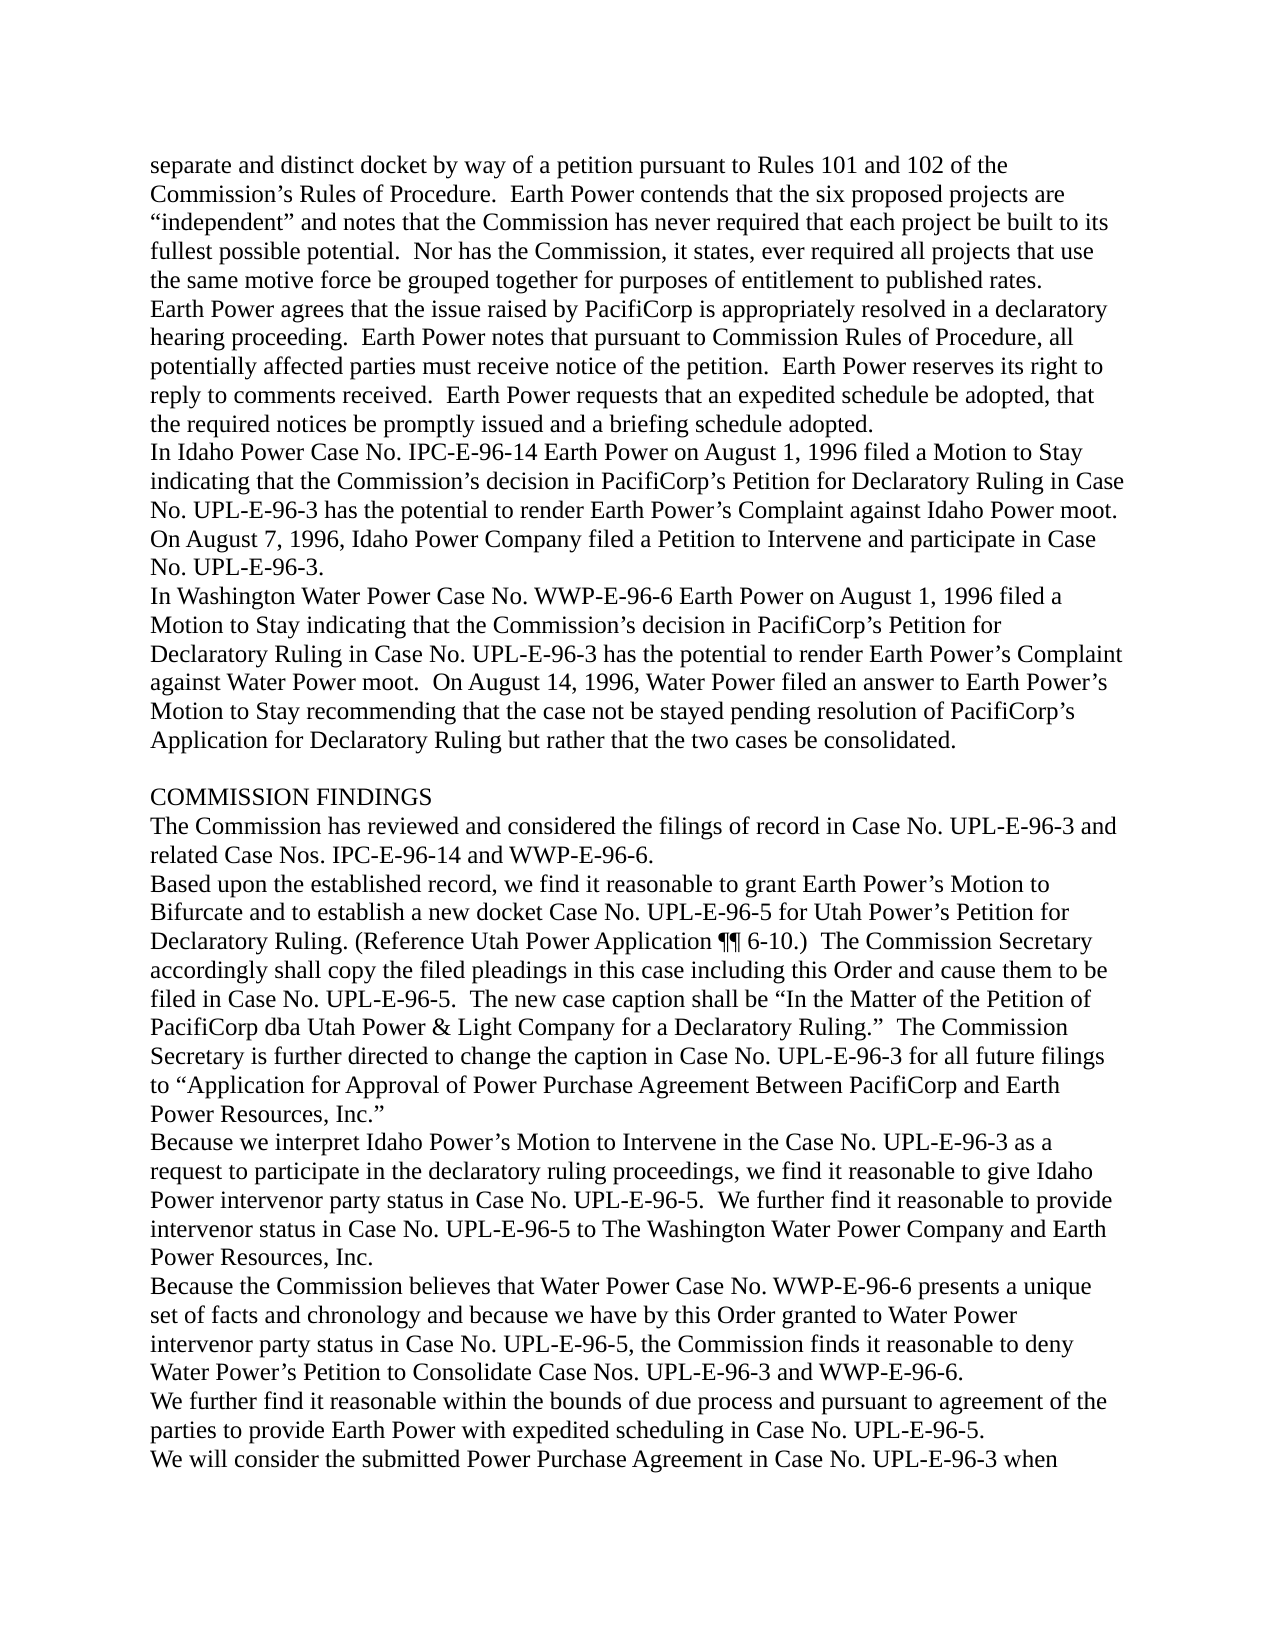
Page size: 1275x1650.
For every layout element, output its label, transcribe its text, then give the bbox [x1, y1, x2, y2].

text Because we interpret Idaho Power’s Motion to Intervene in the Case No. UPL-E-96-3 as a request to participate in the declaratory ruling proceedings, we find it reasonable to give Idaho Power intervenor party status in Case No. UPL-E-96-5. We further find it reasonable to provide intervenor status in Case No. UPL-E-96-5 to The Washington Water Power Company and Earth Power Resources, Inc. [150, 1127, 1125, 1271]
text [150, 1444, 1125, 1472]
text The Commission has reviewed and considered the filings of record in Case No. UPL-E-96-3 and related Case Nos. IPC-E-96-14 and WWP-E-96-6. [150, 811, 1125, 869]
text We further find it reasonable within the bounds of due process and pursuant to agreement of the parties to provide Earth Power with expedited scheduling in Case No. UPL-E-96-5. [150, 1386, 1125, 1444]
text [150, 150, 1125, 294]
text In Washington Water Power Case No. WWP-E-96-6 Earth Power on August 1, 1996 filed a Motion to Stay indicating that the Commission’s decision in PacifiCorp’s Petition for Declaratory Ruling in Case No. UPL-E-96-3 has the potential to render Earth Power’s Complaint against Water Power moot. On August 14, 1996, Water Power filed an answer to Earth Power’s Motion to Stay recommending that the case not be stayed pending resolution of PacifiCorp’s Application for Declaratory Ruling but rather that the two cases be consolidated. [150, 581, 1125, 754]
text In Idaho Power Case No. IPC-E-96-14 Earth Power on August 1, 1996 filed a Motion to Stay indicating that the Commission’s decision in PacifiCorp’s Petition for Declaratory Ruling in Case No. UPL-E-96-3 has the potential to render Earth Power’s Complaint against Idaho Power moot. On August 7, 1996, Idaho Power Company filed a Petition to Intervene and participate in Case No. UPL-E-96-3. [150, 437, 1125, 581]
text Earth Power agrees that the issue raised by PacifiCorp is appropriately resolved in a declaratory hearing proceeding. Earth Power notes that pursuant to Commission Rules of Procedure, all potentially affected parties must receive notice of the petition. Earth Power reserves its right to reply to comments received. Earth Power requests that an expedited schedule be adopted, that the required notices be promptly issued and a briefing schedule adopted. [150, 294, 1125, 437]
text COMMISSION FINDINGS [150, 782, 1125, 811]
text Because the Commission believes that Water Power Case No. WWP-E-96-6 presents a unique set of facts and chronology and because we have by this Order granted to Water Power intervenor party status in Case No. UPL-E-96-5, the Commission finds it reasonable to deny Water Power’s Petition to Consolidate Case Nos. UPL-E-96-3 and WWP-E-96-6. [150, 1271, 1125, 1386]
text Based upon the established record, we find it reasonable to grant Earth Power’s Motion to Bifurcate and to establish a new docket Case No. UPL-E-96-5 for Utah Power’s Petition for Declaratory Ruling. (Reference Utah Power Application ¶¶ 6-10.) The Commission Secretary accordingly shall copy the filed pleadings in this case including this Order and cause them to be filed in Case No. UPL-E-96-5. The new case caption shall be “In the Matter of the Petition of PacifiCorp dba Utah Power & Light Company for a Declaratory Ruling.” The Commission Secretary is further directed to change the caption in Case No. UPL-E-96-3 for all future filings to “Application for Approval of Power Purchase Agreement Between PacifiCorp and Earth Power Resources, Inc.” [150, 869, 1125, 1127]
